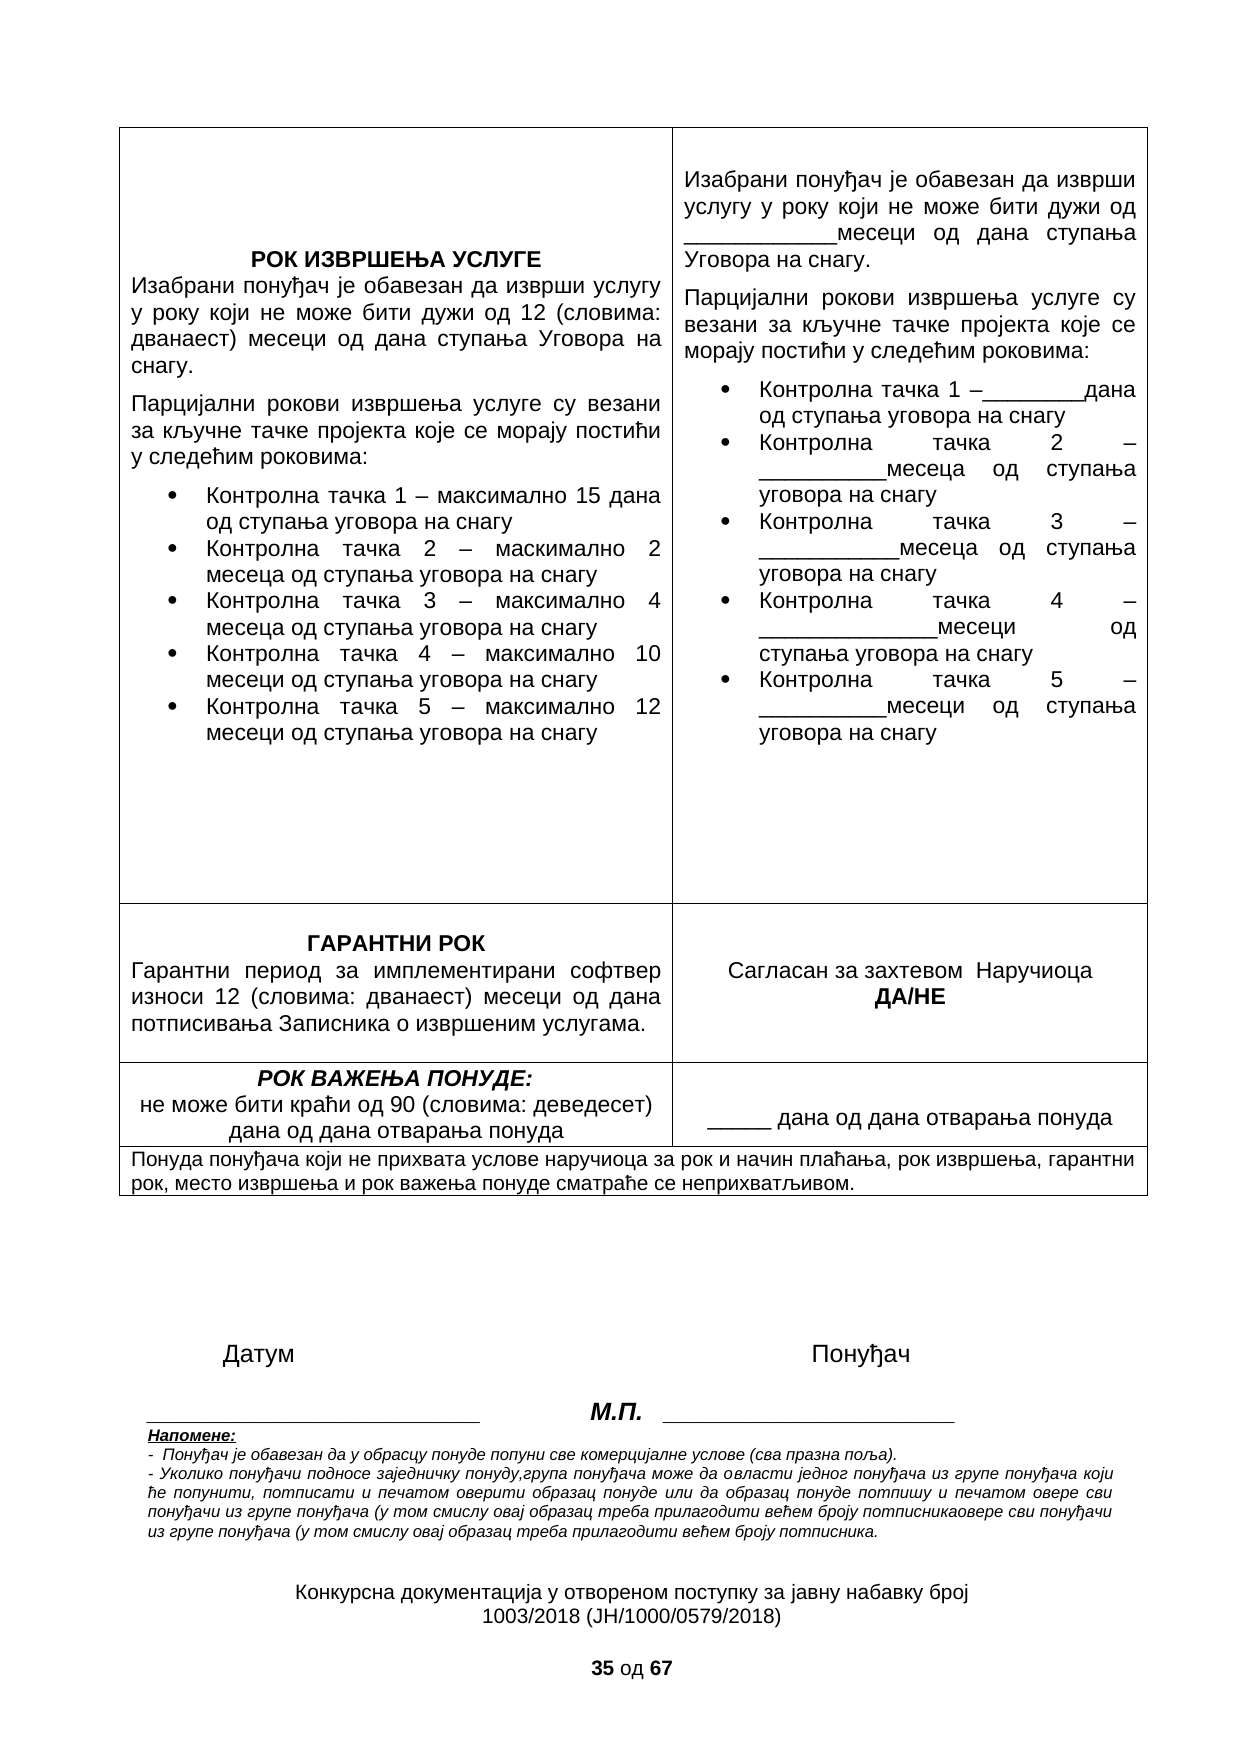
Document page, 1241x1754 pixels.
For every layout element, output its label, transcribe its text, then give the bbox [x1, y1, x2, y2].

table_cell Изабрани понуђач је обавезан да изврши услугу у року који не може бити дужи од ____________месеци од дана ступања Уговора на снагу. Парцијални рокови извршења услуге су везани за кључне тачке пројекта које се морају постићи у следећим роковима: Контролна тачка 1 –________дана од ступања уговора на снагу Контролна тачка 2 –__________месеца од ступања уговора на снагу Контролна тачка 3 –___________месеца од ступања уговора на снагу Контролна тачка 4 –______________месеци од ступања уговора на снагу Контролна тачка 5 –__________месеци од ступања уговора на снагу [673, 128, 1147, 903]
text ________________________ М.П. _____________________ [148, 1397, 1116, 1426]
table_cell _____ дана од дана отварања понуда [673, 1063, 1147, 1146]
text - Уколико понуђачи подносе заједничку понуду,група понуђача може да овласти једног понуђача из групе понуђача који ће попунити, потписати и печатом оверити образац понуде или да образац понуде потпишу и печатом овере сви понуђачи из групе понуђача (у том смислу овај образац треба прилагодити већем броју потписникаовере сви понуђачи из групе понуђача (у том смислу овај образац треба прилагодити већем броју потписника. [148, 1464, 1116, 1541]
table_cell РОК ИЗВРШЕЊА УСЛУГЕ Изабрани понуђач је обавезан да изврши услугу у року који не може бити дужи од 12 (словима: дванаест) месеци од дана ступања Уговора на снагу. Парцијални рокови извршења услуге су везани за кључне тачке пројекта које се морају постићи у следећим роковима: Контролна тачка 1 – максимално 15 дана од ступања уговора на снагу Контролна тачка 2 – маскимално 2 месеца од ступања уговора на снагу Контролна тачка 3 – максимално 4 месеца од ступања уговора на снагу Контролна тачка 4 – максимално 10 месеци од ступања уговора на снагу Контролна тачка 5 – максимално 12 месеци од ступања уговора на снагу [120, 128, 672, 903]
table_cell РОК ВАЖЕЊА ПОНУДЕ: не може бити краћи од 90 (словима: деведесет) дана од дана отварања понуда [120, 1063, 672, 1146]
table_cell ГАРАНТНИ РОК Гарантни период за имплементирани софтвер износи 12 (словима: дванаест) месеци од дана потписивања Записника о извршеним услугама. [120, 904, 672, 1062]
table_cell Сагласан за захтевом Наручиоца ДА/НЕ [673, 904, 1147, 1062]
table_cell Понуда понуђача који не прихвата услове наручиоца за рок и начин плаћања, рок извршења, гарантни рок, место извршења и рок важења понуде сматраће се неприхватљивом. [120, 1147, 1147, 1194]
text Напомене: [148, 1426, 1116, 1445]
text - Понуђач је обавезан да у обрасцу понуде попуни све комерцијалне услове (сва празна поља). [148, 1445, 1116, 1464]
text Датум Понуђач [148, 1339, 1116, 1368]
